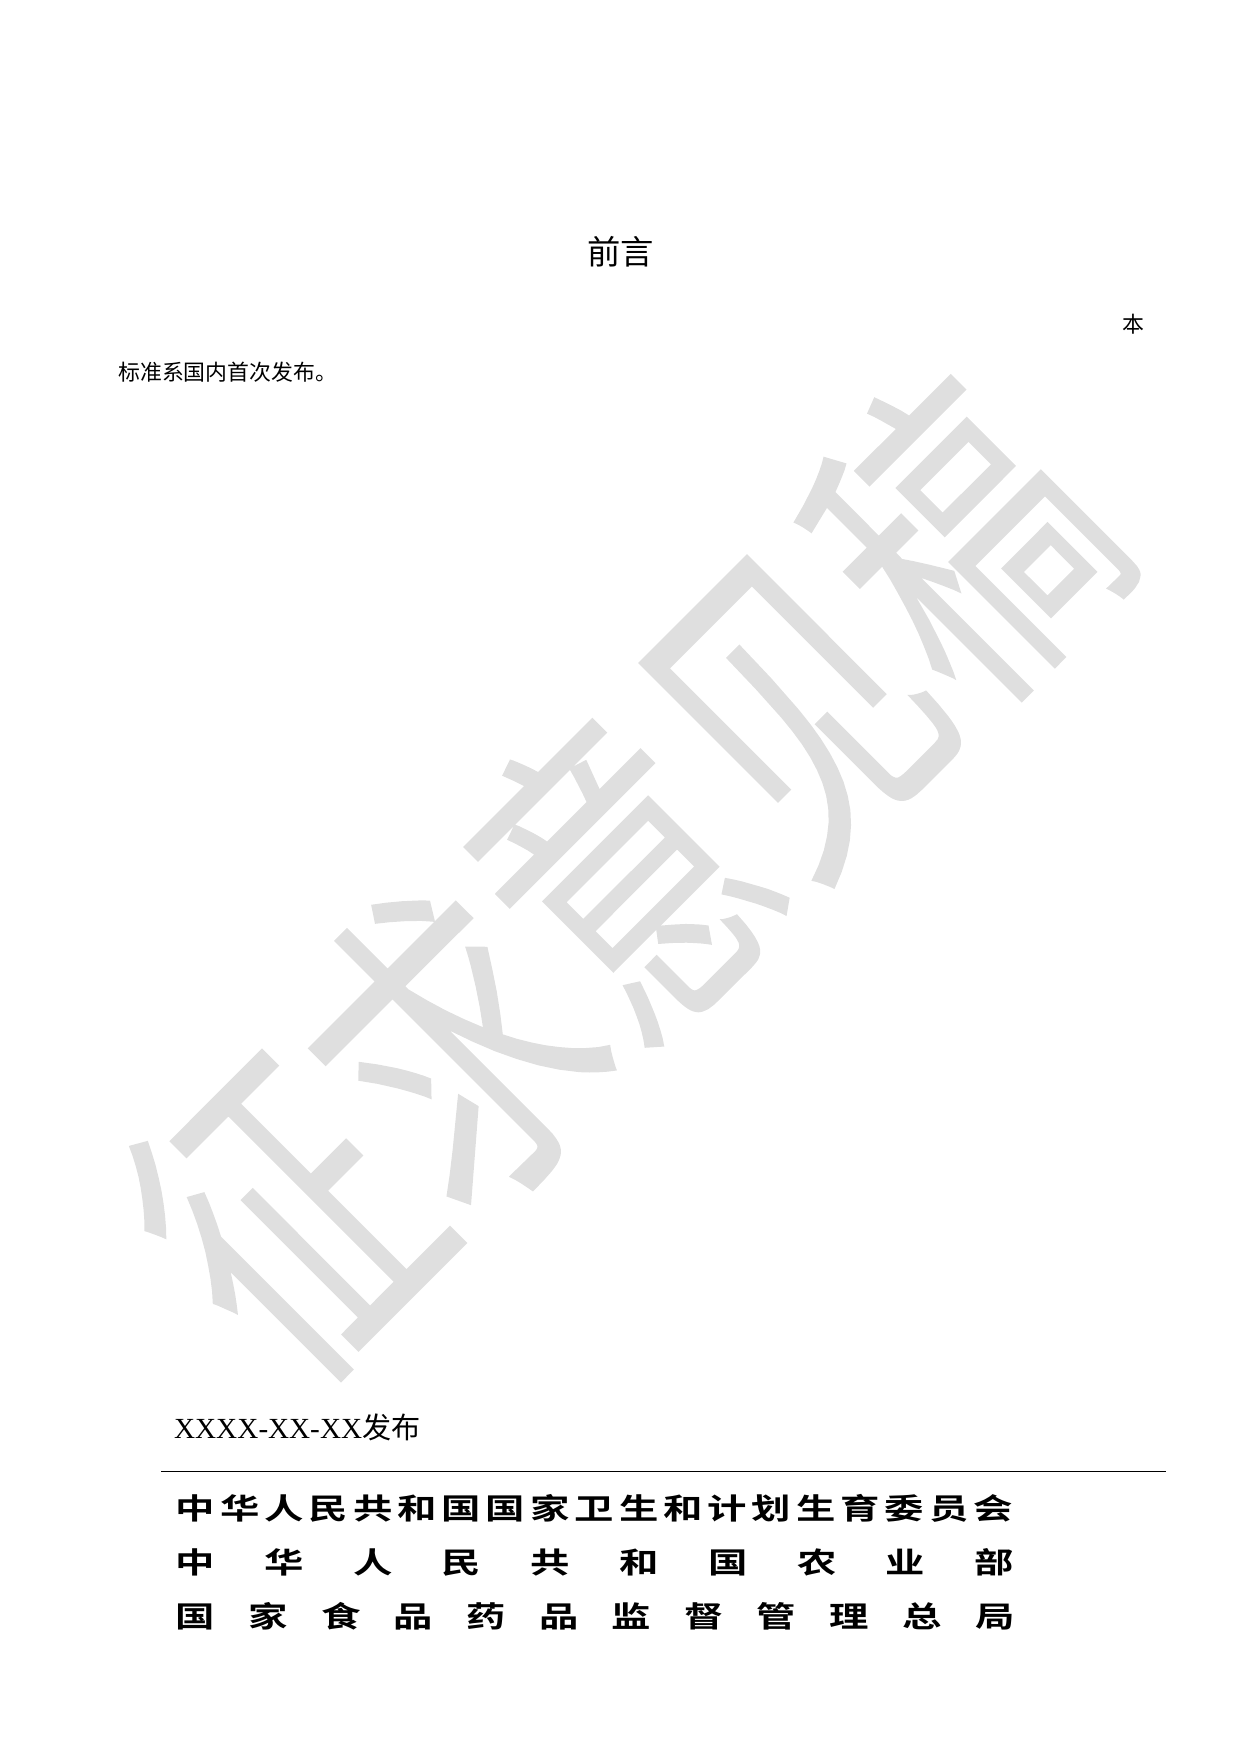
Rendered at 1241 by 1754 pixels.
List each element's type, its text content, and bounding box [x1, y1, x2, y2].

text 国家食品药品监督管理总局 [176, 1597, 1015, 1635]
text 前言 [118, 217, 1122, 282]
text 中华人民共和国国家卫生和计划生育委员会 [176, 1490, 1015, 1527]
text 中华人民共和国农业部 [176, 1543, 1015, 1581]
text XXXX-XX-XX发布 [174, 1405, 420, 1447]
text 本标准系国内首次发布。 [118, 306, 1122, 387]
